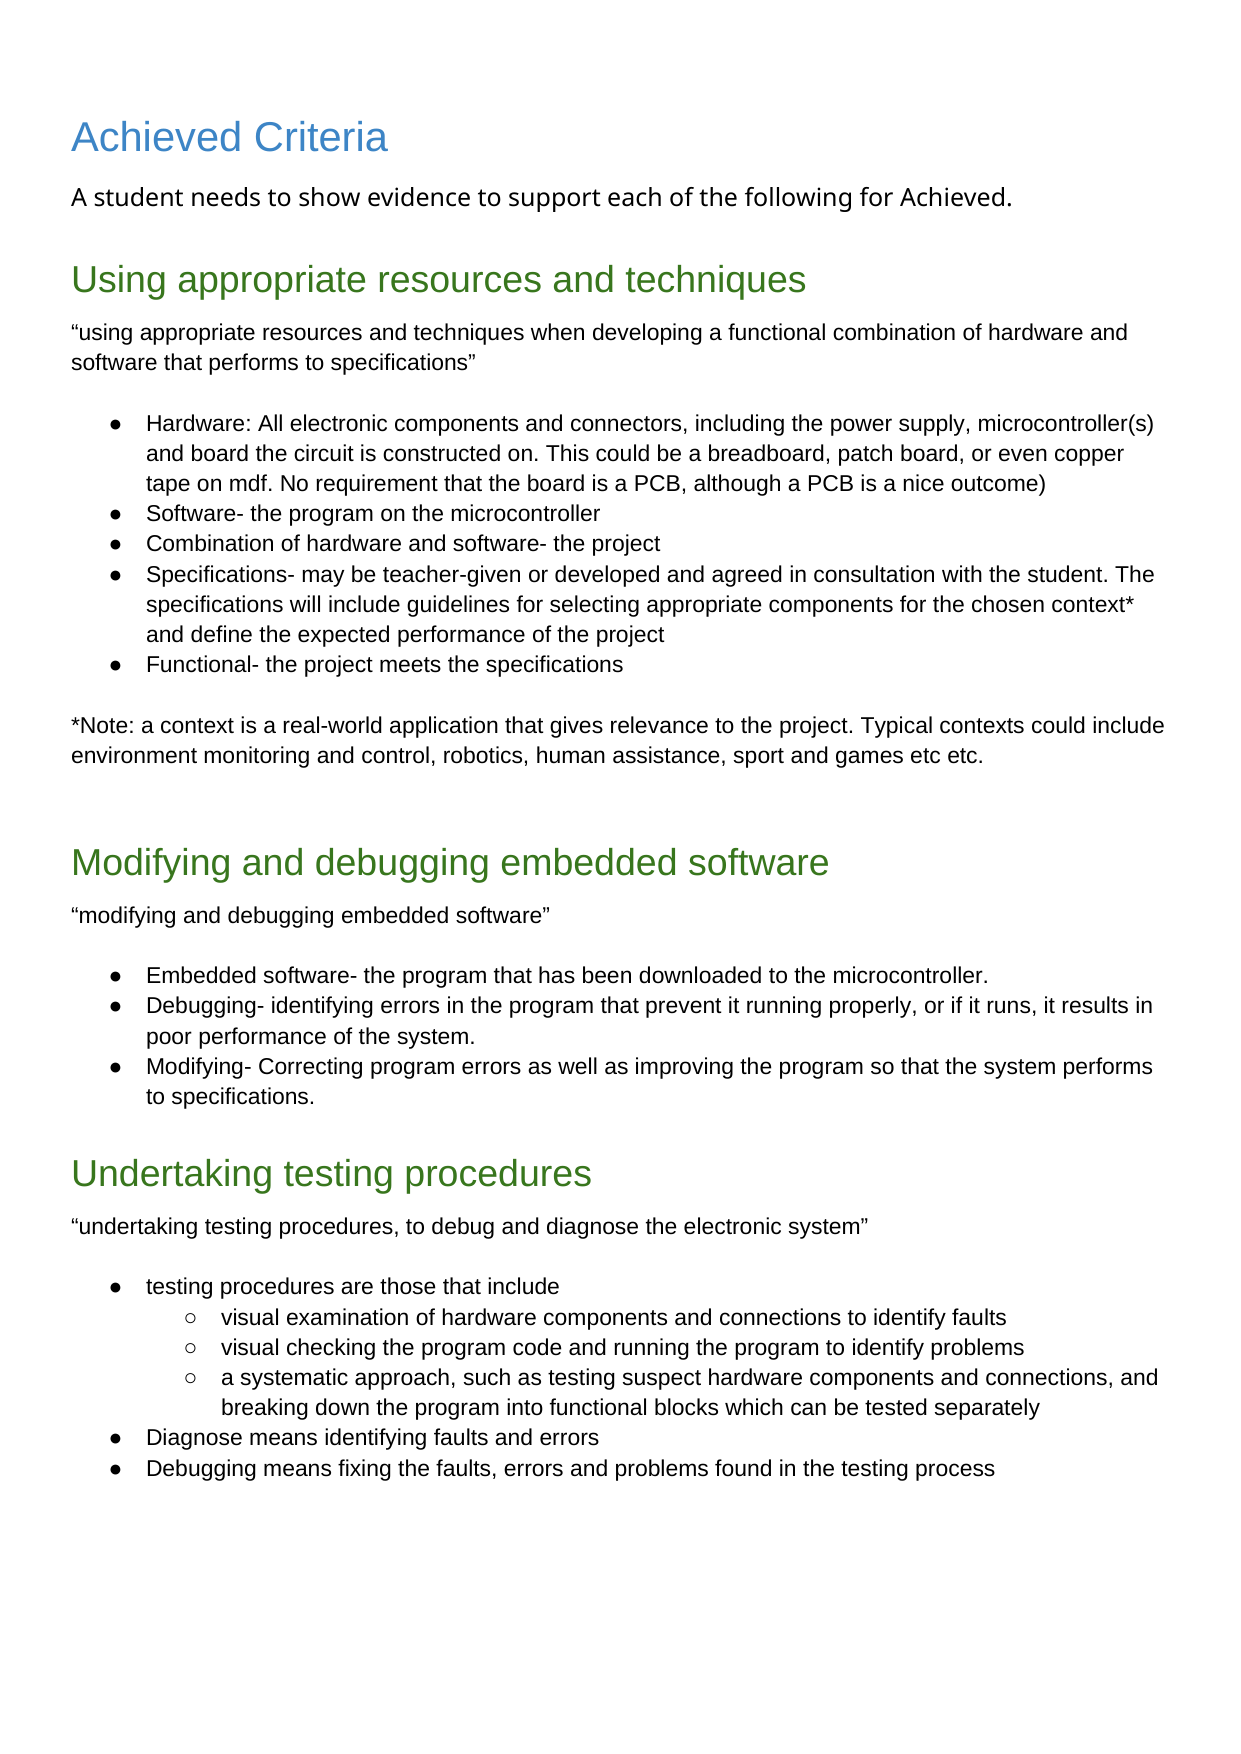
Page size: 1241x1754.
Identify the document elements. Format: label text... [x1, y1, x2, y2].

list Software- the program on the microcontroller [108, 500, 1169, 526]
list Embedded software- the program that has been downloaded to the microcontroller. [108, 962, 1169, 988]
list a systematic approach, such as testing suspect hardware components and connections, and breaking down the program into functional blocks which can be tested separately [183, 1364, 1169, 1420]
text “undertaking testing procedures, to debug and diagnose the electronic system” [71, 1213, 1169, 1239]
list Hardware: All electronic components and connectors, including the power supply, microcontroller(s) and board the circuit is constructed on. This could be a breadboard, patch board, or even copper tape on mdf. No requirement that the board is a PCB, although a PCB is a nice outcome) [108, 409, 1169, 496]
subtitle Using appropriate resources and techniques [71, 257, 1169, 300]
subtitle Modifying and debugging embedded software [71, 840, 1169, 883]
list Functional- the project meets the specifications [108, 651, 1169, 677]
list Debugging means fixing the faults, errors and problems found in the testing process [108, 1454, 1169, 1481]
list Diagnose means identifying faults and errors [108, 1424, 1169, 1451]
list Combination of hardware and software- the project [108, 530, 1169, 557]
list testing procedures are those that include [108, 1273, 1169, 1299]
text “using appropriate resources and techniques when developing a functional combination of hardware and software that performs to specifications” [71, 319, 1169, 375]
text *Note: a context is a real-world application that gives relevance to the project. Typical contexts could include environment monitoring and control, robotics, human assistance, sport and games etc etc. [71, 712, 1169, 768]
list Modifying- Correcting program errors as well as improving the program so that the system performs to specifications. [108, 1053, 1169, 1109]
text A student needs to show evidence to support each of the following for Achieved. [71, 180, 1169, 214]
list visual checking the program code and running the program to identify problems [183, 1334, 1169, 1360]
list Specifications- may be teacher-given or developed and agreed in consultation with the student. The specifications will include guidelines for selecting appropriate components for the chosen context* and define the expected performance of the project [108, 561, 1169, 647]
list visual examination of hardware components and connections to identify faults [183, 1303, 1169, 1330]
subtitle Achieved Criteria [71, 112, 1169, 160]
list Debugging- identifying errors in the program that prevent it running properly, or if it runs, it results in poor performance of the system. [108, 992, 1169, 1049]
text “modifying and debugging embedded software” [71, 902, 1169, 928]
subtitle Undertaking testing procedures [71, 1151, 1169, 1194]
